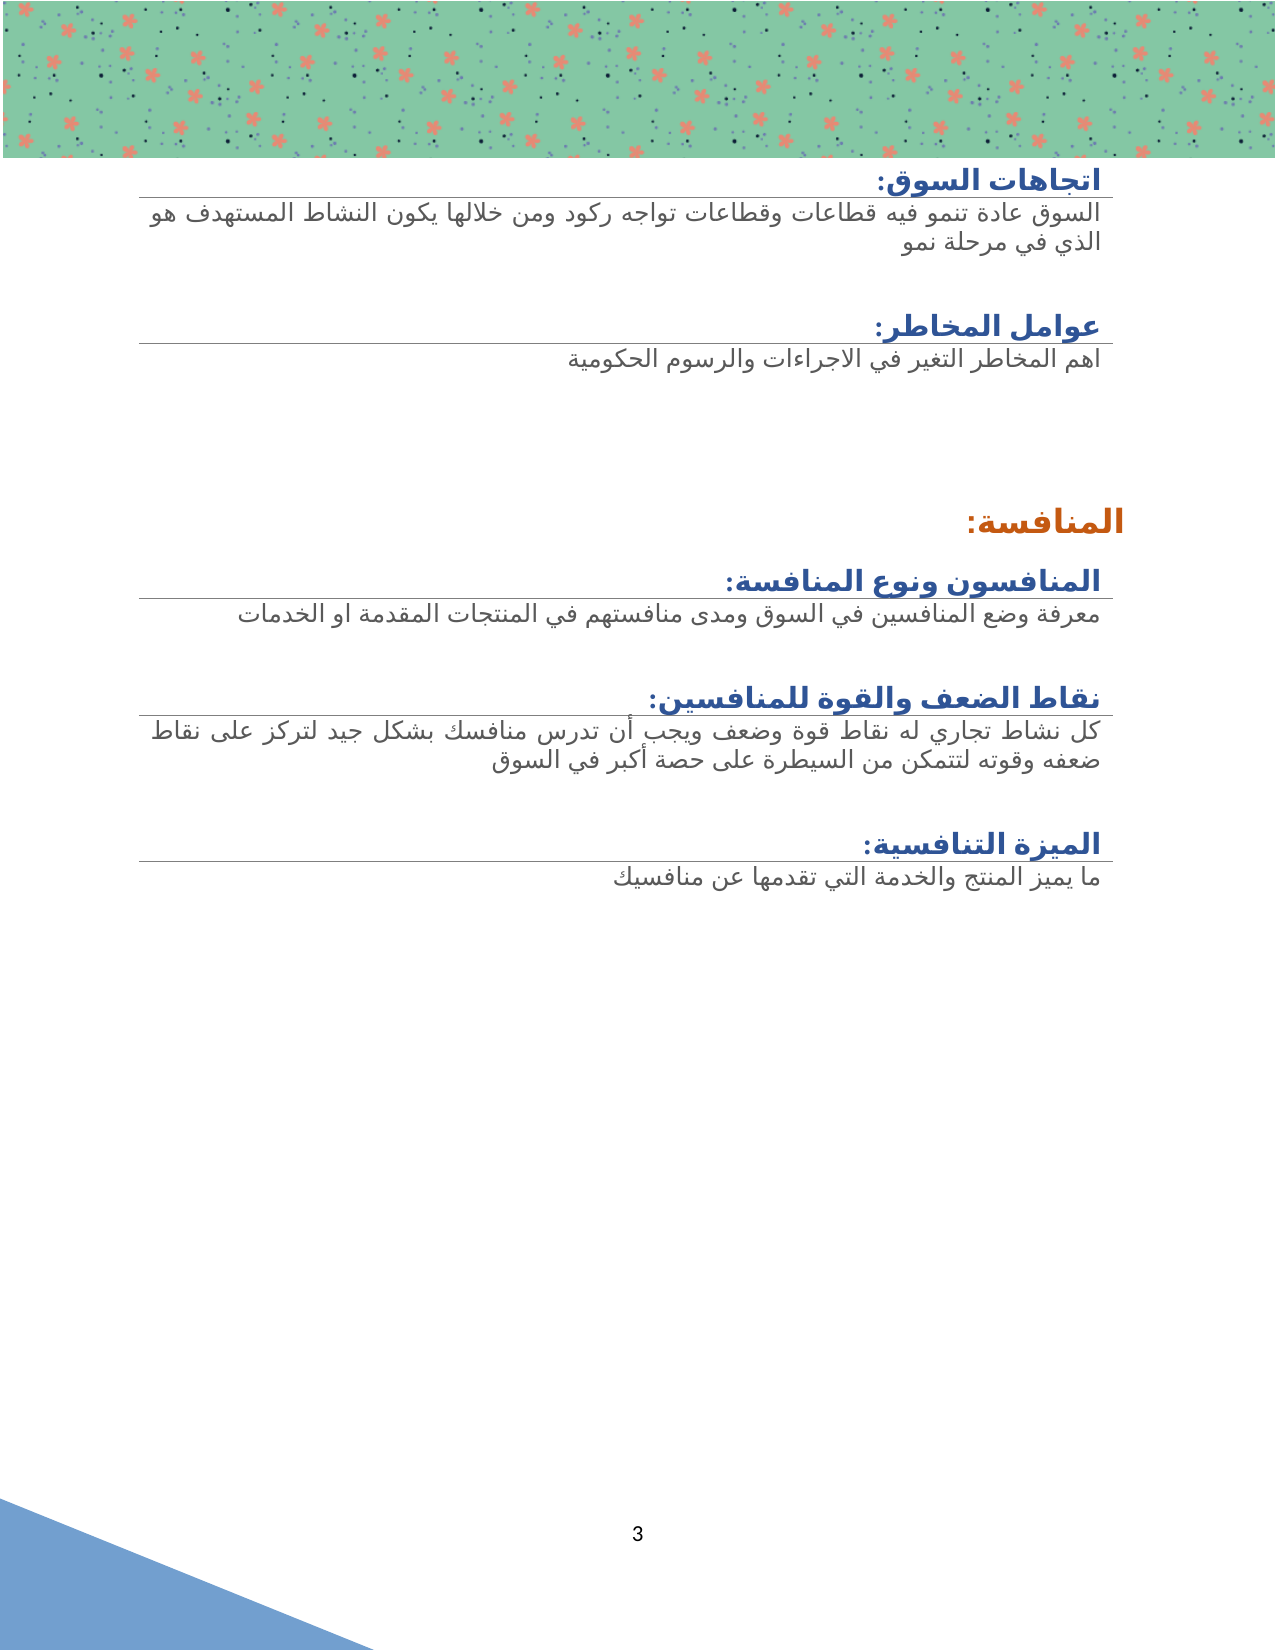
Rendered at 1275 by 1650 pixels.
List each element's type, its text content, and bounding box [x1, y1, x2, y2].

table_header المنافسون ونوع المنافسة: [139, 560, 1113, 598]
table_cell السوق عادة تنمو فيه قطاعات وقطاعات تواجه ركود ومن خلالها يكون النشاط المستهدف هو الذي في مرحلة نمو [139, 198, 1113, 255]
picture [3, 1, 1275, 158]
table_header نقاط الضعف والقوة للمنافسين: [139, 677, 1113, 715]
table_header الميزة التنافسية: [139, 823, 1113, 861]
table_cell معرفة وضع المنافسين في السوق ومدى منافستهم في المنتجات المقدمة او الخدمات [139, 599, 1113, 628]
table_header عوامل المخاطر: [139, 305, 1113, 343]
table_header اتجاهات السوق: [139, 159, 1113, 197]
table_cell كل نشاط تجاري له نقاط قوة وضعف ويجب أن تدرس منافسك بشكل جيد لتركز على نقاط ضعفه وقوته لتتمكن من السيطرة على حصة أكبر في السوق [139, 716, 1113, 773]
table_cell اهم المخاطر التغير في الاجراءات والرسوم الحكومية [139, 344, 1113, 372]
table_cell ما يميز المنتج والخدمة التي تقدمها عن منافسيك [139, 862, 1113, 891]
text المنافسة: [150, 502, 1125, 541]
